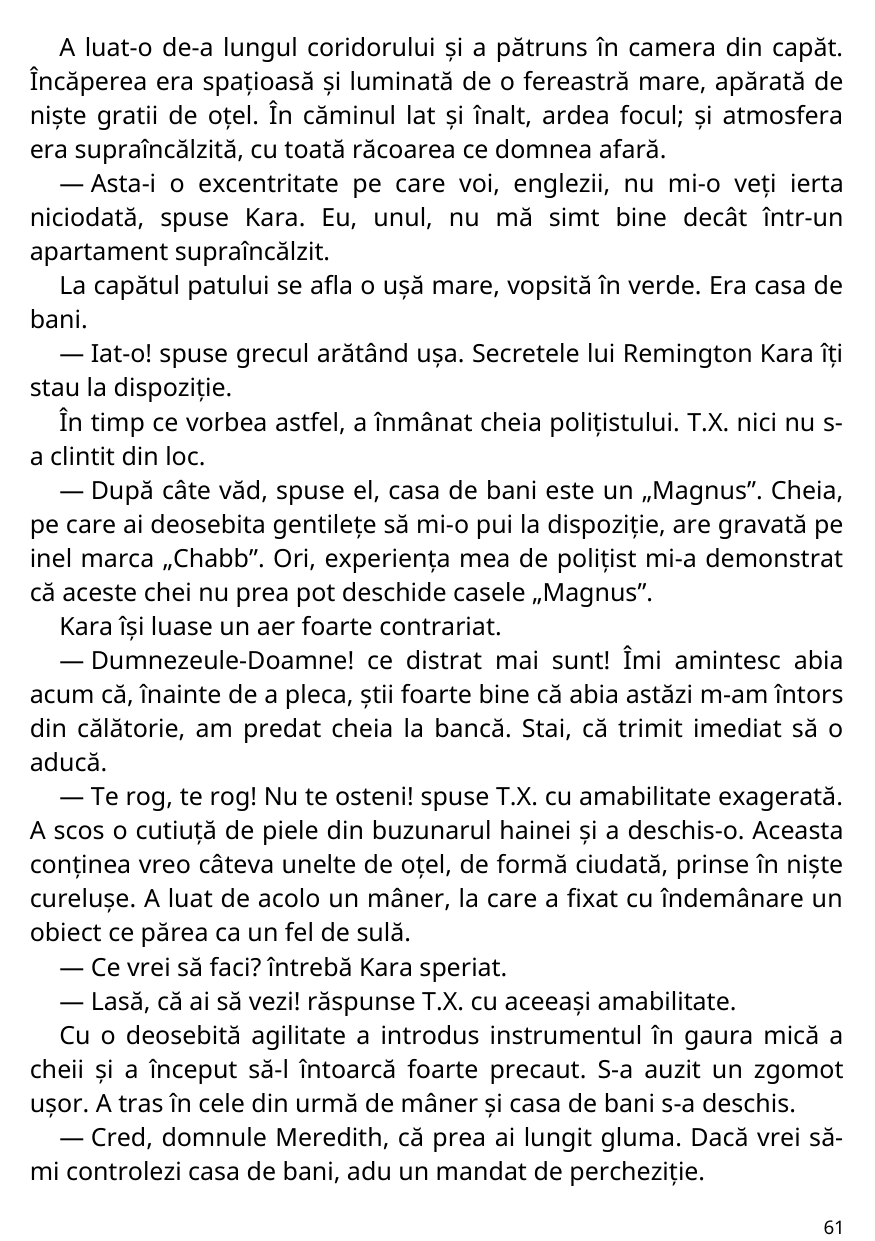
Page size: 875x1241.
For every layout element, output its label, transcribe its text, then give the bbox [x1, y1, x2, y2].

text În timp ce vorbea astfel, a înmânat cheia polițistului. T.X. nici nu s-a clintit din loc. [29, 404, 844, 472]
text A luat-o de-a lungul coridorului și a pătruns în camera din capăt. Încăperea era spațioasă și luminată de o fereastră mare, apărată de niște gratii de oțel. În căminul lat și înalt, ardea focul; și atmosfera era supraîncălzită, cu toată răcoarea ce domnea afară. [29, 29, 844, 166]
text — Cred, domnule Meredith, că prea ai lungit gluma. Dacă vrei să-mi controlezi casa de bani, adu un mandat de percheziție. [29, 1119, 844, 1188]
text — Lasă, că ai să vezi! răspunse T.X. cu aceeași amabilitate. [29, 983, 844, 1017]
text — Ce vrei să faci? întrebă Kara speriat. [29, 949, 844, 983]
text Cu o deosebită agilitate a introdus instrumentul în gaura mică a cheii și a început să-l întoarcă foarte precaut. S-a auzit un zgomot ușor. A tras în cele din urmă de mâner și casa de bani s-a deschis. [29, 1017, 844, 1119]
text — Iat-o! spuse grecul arătând ușa. Secretele lui Remington Kara îți stau la dispoziție. [29, 336, 844, 404]
text — Te rog, te rog! Nu te osteni! spuse T.X. cu amabilitate exagerată. A scos o cutiuță de piele din buzunarul hainei și a deschis-o. Aceasta conținea vreo câteva unelte de oțel, de formă ciudată, prinse în niște curelușe. A luat de acolo un mâner, la care a fixat cu îndemânare un obiect ce părea ca un fel de sulă. [29, 779, 844, 949]
text La capătul patului se afla o ușă mare, vopsită în verde. Era casa de bani. [29, 268, 844, 336]
text — După câte văd, spuse el, casa de bani este un „Magnus”. Cheia, pe care ai deosebita gentilețe să mi-o pui la dispoziție, are gravată pe inel marca „Chabb”. Ori, experiența mea de polițist mi-a demonstrat că aceste chei nu prea pot deschide casele „Magnus”. [29, 472, 844, 608]
text — Dumnezeule-Doamne! ce distrat mai sunt! Îmi amintesc abia acum că, înainte de a pleca, știi foarte bine că abia astăzi m-am întors din călătorie, am predat cheia la bancă. Stai, că trimit imediat să o aducă. [29, 643, 844, 779]
text — Asta-i o excentritate pe care voi, englezii, nu mi-o veți ierta niciodată, spuse Kara. Eu, unul, nu mă simt bine decât într-un apartament supraîncălzit. [29, 166, 844, 268]
text Kara își luase un aer foarte contrariat. [29, 608, 844, 643]
